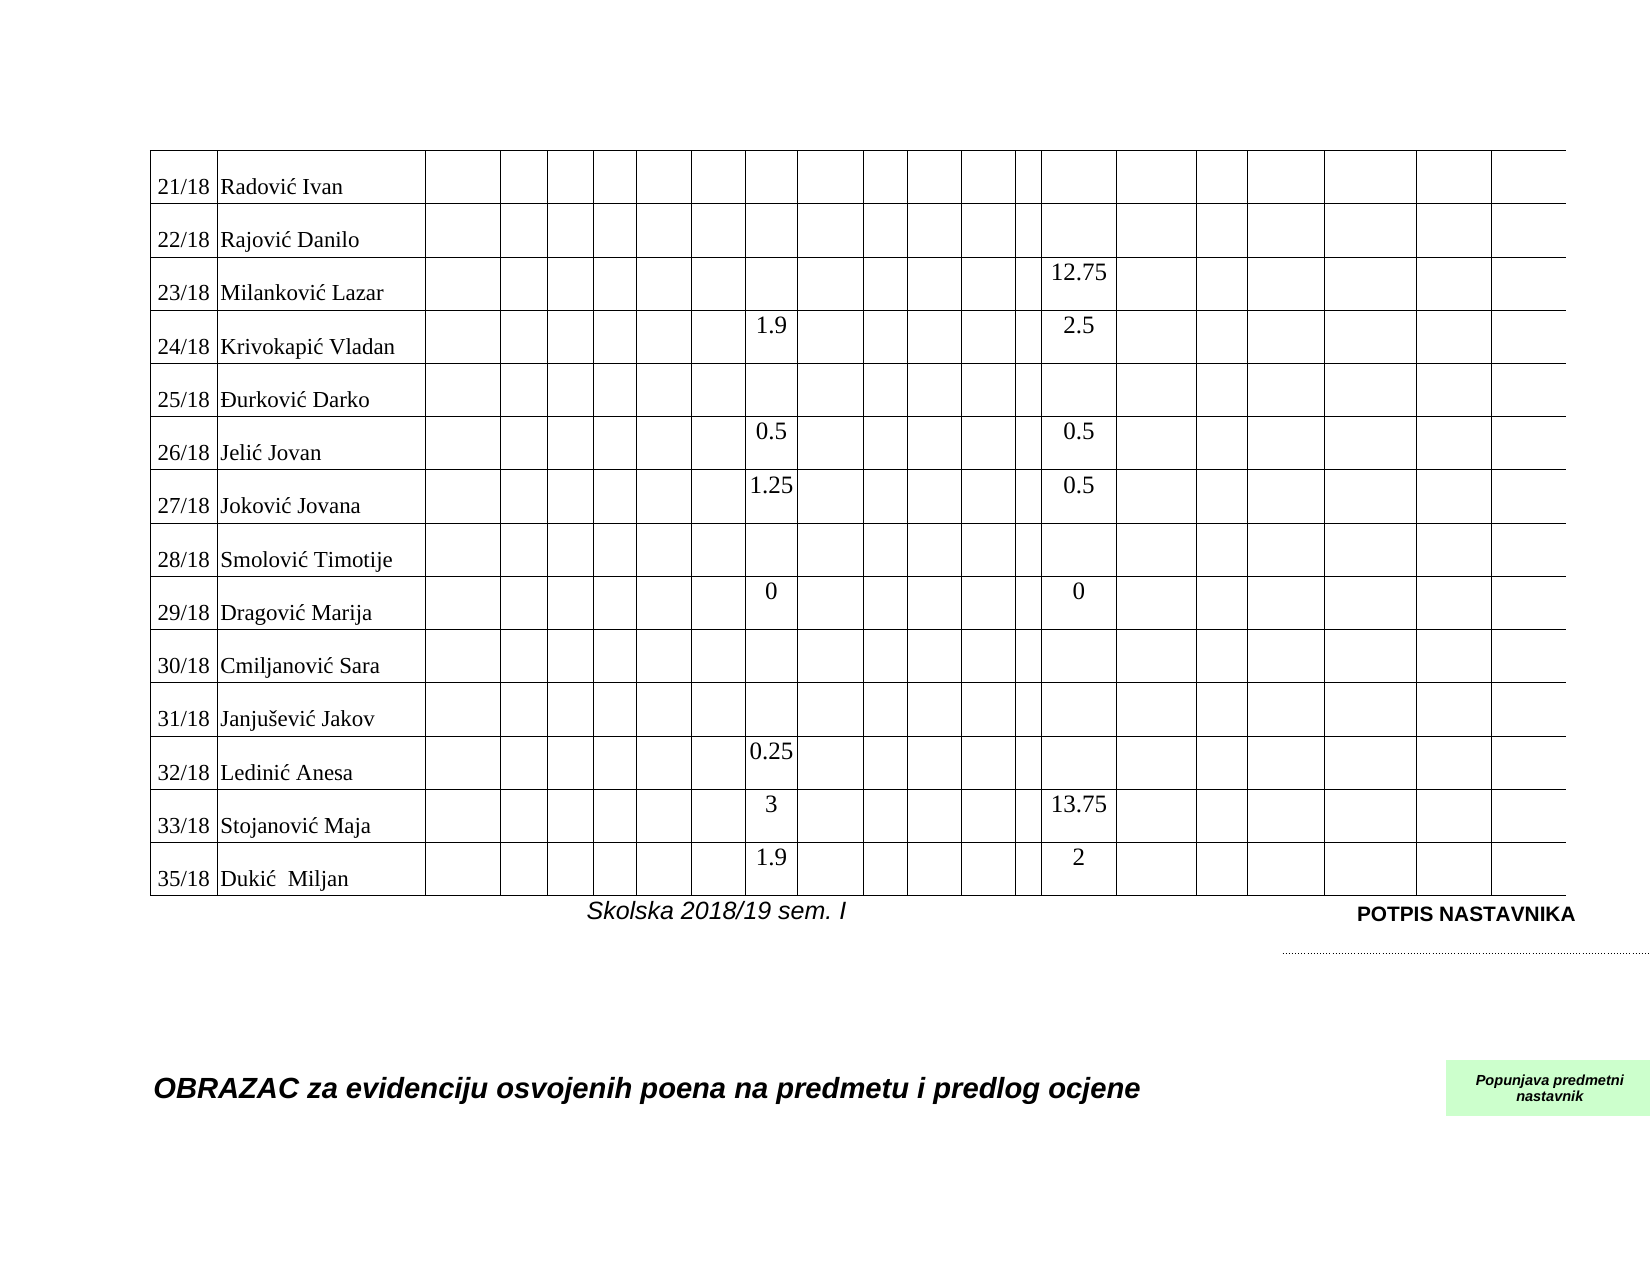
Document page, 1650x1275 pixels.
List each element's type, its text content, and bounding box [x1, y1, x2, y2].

table_cell [962, 364, 1015, 416]
table_cell [501, 683, 547, 736]
table_cell [426, 524, 500, 576]
table_cell [864, 737, 907, 789]
table_cell [908, 630, 961, 682]
table_cell Dragović Marija [218, 577, 425, 629]
table_cell [594, 364, 636, 416]
table_cell [962, 790, 1015, 842]
table_cell [962, 258, 1015, 310]
table_cell [1417, 417, 1491, 469]
table_cell [1117, 790, 1196, 842]
table_cell [1016, 151, 1041, 203]
table_cell [594, 683, 636, 736]
table_cell [692, 790, 745, 842]
table_cell [1248, 524, 1324, 576]
table_cell [1197, 737, 1247, 789]
table_cell [746, 364, 797, 416]
table_cell [1492, 417, 1566, 469]
table_cell [1417, 204, 1491, 256]
table_cell [1248, 577, 1324, 629]
table_cell [1417, 151, 1491, 203]
table_cell [798, 577, 863, 629]
table_cell [1248, 470, 1324, 523]
table_cell [746, 630, 797, 682]
table_cell [1117, 524, 1196, 576]
table_cell [798, 470, 863, 523]
table_cell [908, 737, 961, 789]
table_cell [798, 524, 863, 576]
table_cell Dukić Miljan [218, 843, 425, 895]
table_cell [746, 524, 797, 576]
table_cell [548, 311, 593, 363]
table_cell [1325, 790, 1416, 842]
table_cell [864, 790, 907, 842]
table_cell 28/18 [151, 524, 217, 576]
table_cell [548, 577, 593, 629]
table_cell [1117, 417, 1196, 469]
table_cell [594, 843, 636, 895]
table_cell [1016, 417, 1041, 469]
table_cell [1117, 151, 1196, 203]
table_cell Krivokapić Vladan [218, 311, 425, 363]
table_cell [908, 204, 961, 256]
table_cell [746, 683, 797, 736]
table_cell [1197, 258, 1247, 310]
table_cell 31/18 [151, 683, 217, 736]
table_cell [1325, 470, 1416, 523]
table_cell [1042, 683, 1116, 736]
table_cell [746, 258, 797, 310]
table_cell [1492, 151, 1566, 203]
table_cell [1042, 630, 1116, 682]
table_cell [1492, 470, 1566, 523]
table_cell [864, 843, 907, 895]
table_cell [1248, 311, 1324, 363]
table_cell [501, 364, 547, 416]
table_cell [501, 417, 547, 469]
table_cell [962, 311, 1015, 363]
table_cell [1197, 524, 1247, 576]
table_cell 12.75 [1042, 258, 1116, 310]
table_cell [594, 151, 636, 203]
table_cell [798, 311, 863, 363]
table_cell [864, 683, 907, 736]
table_cell [1325, 417, 1416, 469]
table_cell 26/18 [151, 417, 217, 469]
table_cell [692, 843, 745, 895]
table_cell [1042, 151, 1116, 203]
table_cell [1417, 577, 1491, 629]
table_cell 30/18 [151, 630, 217, 682]
table_cell [692, 737, 745, 789]
table_cell [1016, 204, 1041, 256]
table_cell [501, 630, 547, 682]
table_cell [1248, 630, 1324, 682]
table_cell [798, 630, 863, 682]
table_cell [1016, 524, 1041, 576]
table_cell [962, 204, 1015, 256]
table_cell [908, 311, 961, 363]
table_cell [594, 204, 636, 256]
table_cell [908, 683, 961, 736]
table_cell Đurković Darko [218, 364, 425, 416]
table_cell [798, 737, 863, 789]
table_cell [426, 364, 500, 416]
table_cell [1197, 311, 1247, 363]
table_cell [864, 311, 907, 363]
table_cell [548, 683, 593, 736]
table_cell [1417, 311, 1491, 363]
table_cell [692, 577, 745, 629]
table_cell [1325, 737, 1416, 789]
table_cell [746, 204, 797, 256]
table_cell [426, 311, 500, 363]
table_cell 23/18 [151, 258, 217, 310]
table_cell [501, 790, 547, 842]
table_cell [1197, 683, 1247, 736]
table_cell [548, 151, 593, 203]
table_cell [1417, 683, 1491, 736]
table_cell [637, 311, 691, 363]
table_cell [1016, 577, 1041, 629]
table_cell [1325, 258, 1416, 310]
table_cell [426, 258, 500, 310]
table_cell [637, 151, 691, 203]
table_cell [908, 577, 961, 629]
table_cell [637, 258, 691, 310]
table_cell [637, 683, 691, 736]
table_cell [594, 258, 636, 310]
table_cell [798, 417, 863, 469]
table_cell [1417, 790, 1491, 842]
table_cell [548, 204, 593, 256]
table_cell 24/18 [151, 311, 217, 363]
table_cell 1.9 [746, 311, 797, 363]
table_cell [1016, 843, 1041, 895]
table_cell [548, 417, 593, 469]
table_cell 0.5 [1042, 470, 1116, 523]
table_cell [637, 630, 691, 682]
table_cell [1248, 683, 1324, 736]
table_cell [1325, 630, 1416, 682]
table_cell Smolović Timotije [218, 524, 425, 576]
table_cell [637, 204, 691, 256]
table_cell [1492, 258, 1566, 310]
table_cell [1248, 843, 1324, 895]
table_cell [1197, 151, 1247, 203]
table_cell [1492, 790, 1566, 842]
table_cell [1325, 364, 1416, 416]
table_cell [962, 737, 1015, 789]
table_cell Cmiljanović Sara [218, 630, 425, 682]
table_cell 21/18 [151, 151, 217, 203]
table_cell 0 [746, 577, 797, 629]
table_cell [1016, 737, 1041, 789]
table_cell [962, 630, 1015, 682]
table_cell [426, 577, 500, 629]
table_cell [1016, 470, 1041, 523]
table_cell [746, 151, 797, 203]
table_cell 0.25 [746, 737, 797, 789]
table_cell [1417, 843, 1491, 895]
table_cell [1016, 258, 1041, 310]
table_cell [798, 364, 863, 416]
table_cell 13.75 [1042, 790, 1116, 842]
table_cell Jelić Jovan [218, 417, 425, 469]
table_cell [426, 417, 500, 469]
table_cell Skolska 2018/19 sem. I [150, 896, 1282, 953]
table_cell [1042, 204, 1116, 256]
table_cell [962, 524, 1015, 576]
table_cell [594, 417, 636, 469]
table_cell [548, 790, 593, 842]
table_cell [692, 311, 745, 363]
table_cell [1492, 524, 1566, 576]
table_cell [798, 151, 863, 203]
table_cell [864, 258, 907, 310]
table_cell [426, 630, 500, 682]
table_cell [1248, 258, 1324, 310]
table_cell [548, 843, 593, 895]
table_cell [1042, 737, 1116, 789]
table_cell [594, 524, 636, 576]
table_cell [1016, 364, 1041, 416]
table_cell [1117, 683, 1196, 736]
table_cell [637, 524, 691, 576]
table_cell [1325, 577, 1416, 629]
table_cell [548, 258, 593, 310]
table_cell [1248, 790, 1324, 842]
table_cell [1492, 737, 1566, 789]
table_cell [426, 737, 500, 789]
table_cell [594, 470, 636, 523]
table_header OBRAZAC za evidenciju osvojenih poena na predmetu i predlog ocjene [150, 1060, 1446, 1116]
table_cell [692, 470, 745, 523]
table_cell [594, 737, 636, 789]
table_cell Stojanović Maja [218, 790, 425, 842]
table_cell 0.5 [1042, 417, 1116, 469]
table_cell 2.5 [1042, 311, 1116, 363]
table_cell 29/18 [151, 577, 217, 629]
table_cell 0 [1042, 577, 1116, 629]
table_cell [962, 151, 1015, 203]
table_cell [1248, 737, 1324, 789]
table_cell 0.5 [746, 417, 797, 469]
table_cell [548, 364, 593, 416]
table_cell [594, 311, 636, 363]
table_cell [637, 577, 691, 629]
table_cell [501, 524, 547, 576]
table_cell [692, 524, 745, 576]
table_cell [908, 417, 961, 469]
table_cell [1417, 258, 1491, 310]
table_cell [1016, 630, 1041, 682]
table_cell [1117, 630, 1196, 682]
table_cell [692, 258, 745, 310]
table_cell [692, 151, 745, 203]
table_cell [637, 737, 691, 789]
table_cell [1042, 524, 1116, 576]
table_cell [692, 417, 745, 469]
table_cell [692, 630, 745, 682]
table_cell [1417, 470, 1491, 523]
table_cell [548, 737, 593, 789]
table_cell [798, 258, 863, 310]
table_cell [1492, 577, 1566, 629]
table_cell [864, 151, 907, 203]
table_cell [637, 790, 691, 842]
table_cell [1492, 683, 1566, 736]
table_cell [426, 151, 500, 203]
table_cell [501, 258, 547, 310]
table_cell [548, 470, 593, 523]
table_cell [1248, 204, 1324, 256]
table_cell [637, 364, 691, 416]
table_cell 27/18 [151, 470, 217, 523]
table_cell [864, 417, 907, 469]
table_cell [692, 204, 745, 256]
table_cell [637, 417, 691, 469]
table_cell [1117, 843, 1196, 895]
table_cell [1492, 843, 1566, 895]
table_cell POTPIS NASTAVNIKA [1283, 895, 1650, 953]
table_cell [426, 470, 500, 523]
table_cell [1325, 204, 1416, 256]
table_cell [1197, 470, 1247, 523]
table_cell [1248, 151, 1324, 203]
table_cell [1325, 843, 1416, 895]
table_cell [908, 790, 961, 842]
table_cell [1042, 364, 1116, 416]
table_cell [1492, 364, 1566, 416]
table_cell [798, 843, 863, 895]
table_cell [1197, 204, 1247, 256]
table_cell [426, 843, 500, 895]
table_cell Radović Ivan [218, 151, 425, 203]
table_cell [908, 258, 961, 310]
table_cell [962, 843, 1015, 895]
table_cell 32/18 [151, 737, 217, 789]
table_cell [1016, 790, 1041, 842]
table_cell Janjušević Jakov [218, 683, 425, 736]
table_cell Joković Jovana [218, 470, 425, 523]
table_cell [1197, 630, 1247, 682]
table_cell [692, 683, 745, 736]
table_cell [501, 151, 547, 203]
table_cell [908, 843, 961, 895]
table_cell [864, 577, 907, 629]
table_cell 1.9 [746, 843, 797, 895]
table_cell [1197, 577, 1247, 629]
table_cell [1197, 417, 1247, 469]
table_cell [1016, 311, 1041, 363]
table_cell [426, 204, 500, 256]
table_cell [1325, 524, 1416, 576]
table_cell [501, 843, 547, 895]
table_cell [692, 364, 745, 416]
table_cell [864, 524, 907, 576]
table_cell [501, 470, 547, 523]
table_cell [637, 843, 691, 895]
table_cell 35/18 [151, 843, 217, 895]
table_cell [1117, 577, 1196, 629]
table_cell [962, 470, 1015, 523]
table_cell [1417, 524, 1491, 576]
table_cell Milanković Lazar [218, 258, 425, 310]
table_cell [548, 630, 593, 682]
table_cell [1117, 204, 1196, 256]
table_cell [1492, 204, 1566, 256]
table_cell [1197, 843, 1247, 895]
table_header Popunjava predmetni nastavnik [1446, 1060, 1650, 1116]
table_cell [1417, 630, 1491, 682]
table_cell [1117, 364, 1196, 416]
table_cell [798, 790, 863, 842]
table_cell [864, 470, 907, 523]
table_cell [962, 417, 1015, 469]
table_cell [908, 524, 961, 576]
table_cell [1117, 470, 1196, 523]
table_cell [426, 790, 500, 842]
table_cell [908, 151, 961, 203]
table_cell [962, 683, 1015, 736]
table_cell 25/18 [151, 364, 217, 416]
table_cell [1117, 737, 1196, 789]
table_cell [1117, 258, 1196, 310]
table_cell [908, 470, 961, 523]
table_cell [501, 577, 547, 629]
table_cell [501, 311, 547, 363]
table_cell [1325, 151, 1416, 203]
table_cell [426, 683, 500, 736]
table_cell 2 [1042, 843, 1116, 895]
table_cell [1492, 311, 1566, 363]
table_cell [548, 524, 593, 576]
table_cell [501, 737, 547, 789]
table_cell [864, 204, 907, 256]
table_cell [798, 204, 863, 256]
table_cell [1117, 311, 1196, 363]
table_cell [798, 683, 863, 736]
table_cell 33/18 [151, 790, 217, 842]
table_cell [501, 204, 547, 256]
table_cell 3 [746, 790, 797, 842]
table_cell [1325, 311, 1416, 363]
table_cell [1248, 364, 1324, 416]
table_cell [962, 577, 1015, 629]
table_cell [594, 577, 636, 629]
table_cell [1016, 683, 1041, 736]
table_cell [864, 364, 907, 416]
table_cell 22/18 [151, 204, 217, 256]
table_cell [1325, 683, 1416, 736]
table_cell [1417, 364, 1491, 416]
table_cell [1492, 630, 1566, 682]
table_cell [1417, 737, 1491, 789]
table_cell [908, 364, 961, 416]
table_cell 1.25 [746, 470, 797, 523]
table_cell [637, 470, 691, 523]
table_cell [1197, 790, 1247, 842]
table_cell [594, 790, 636, 842]
table_cell [1197, 364, 1247, 416]
table_cell [864, 630, 907, 682]
table_cell Ledinić Anesa [218, 737, 425, 789]
table_cell [1248, 417, 1324, 469]
table_cell Rajović Danilo [218, 204, 425, 256]
table_cell [594, 630, 636, 682]
